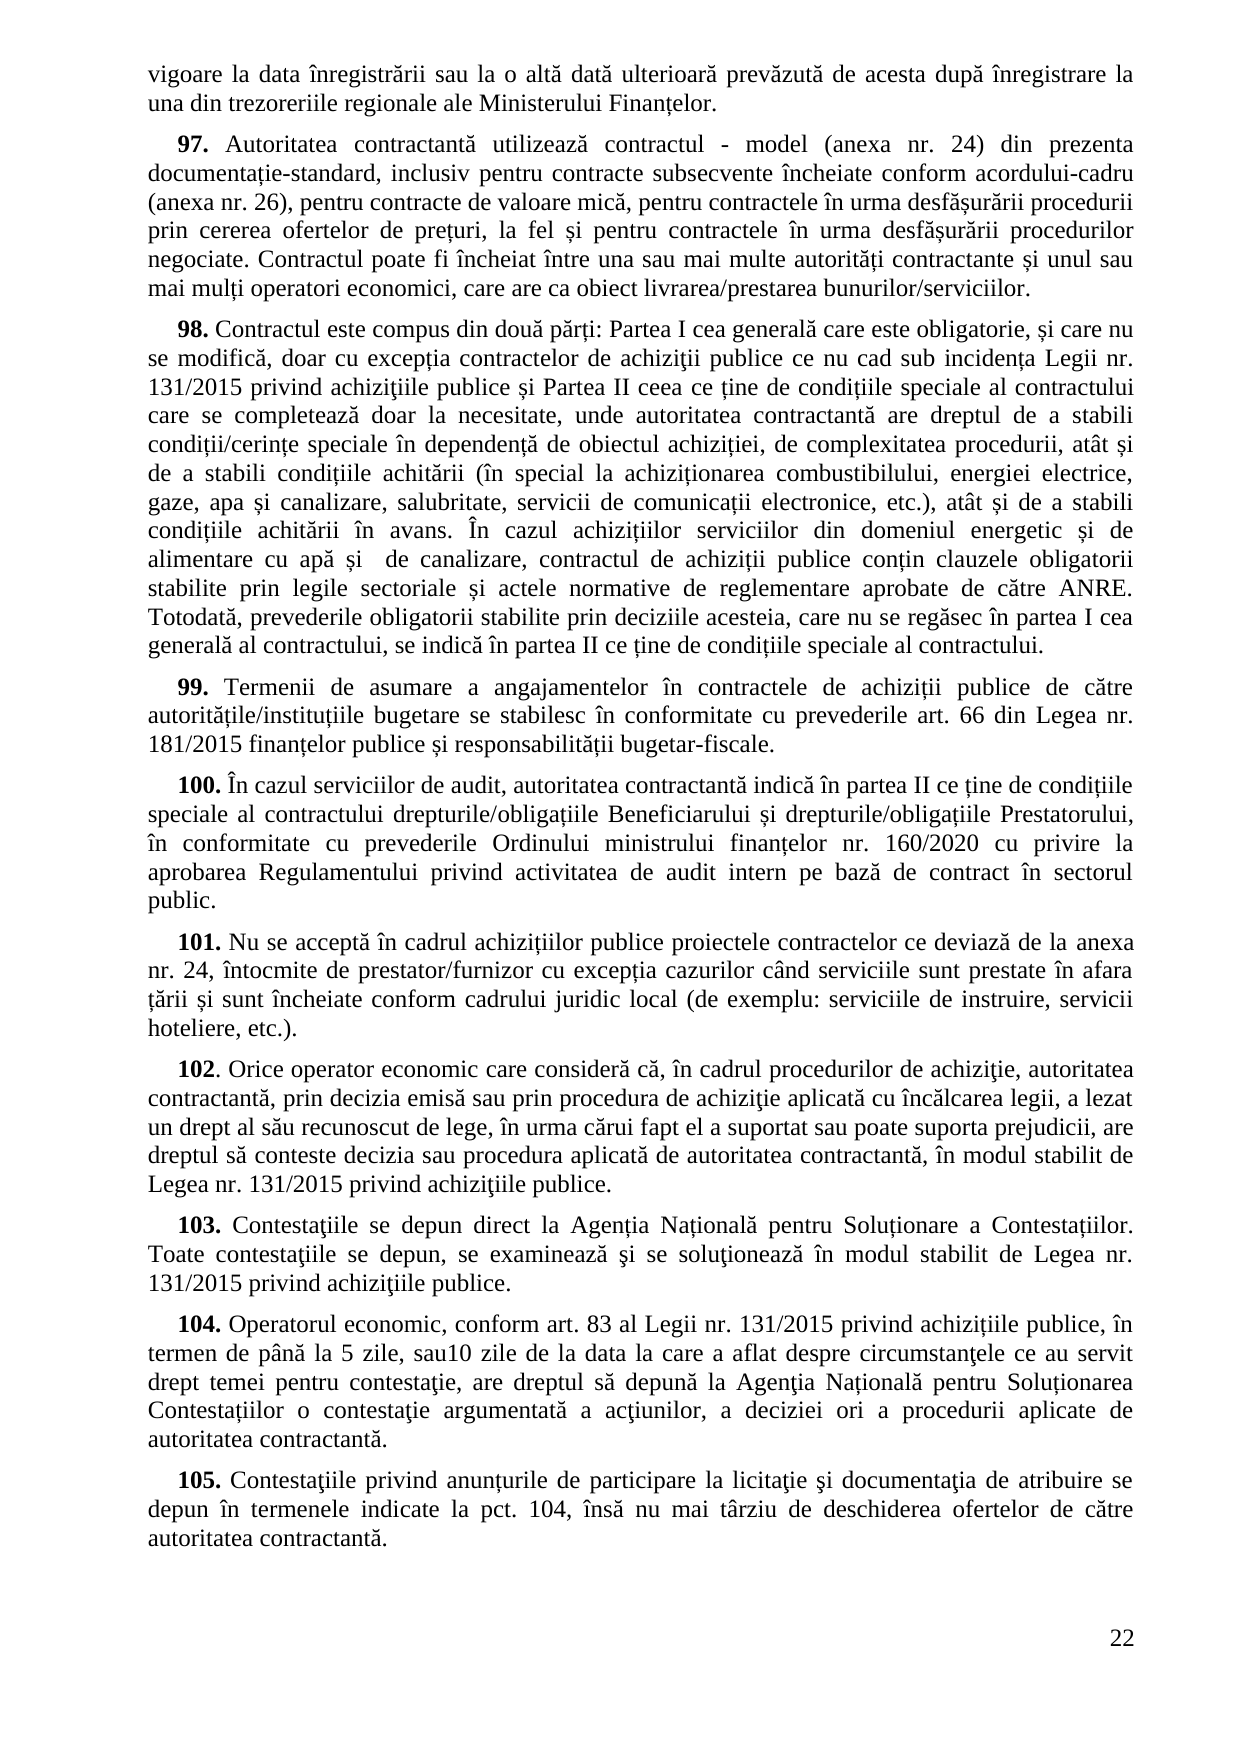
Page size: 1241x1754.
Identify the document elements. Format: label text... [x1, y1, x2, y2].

text 100. În cazul serviciilor de audit, autoritatea contractantă indică în partea II ce ține de condițiile speciale al contractului drepturile/obligațiile Beneficiarului și drepturile/obligațiile Prestatorului, în conformitate cu prevederile Ordinului ministrului finanțelor nr. 160/2020 cu privire la aprobarea Regulamentului privind activitatea de audit intern pe bază de contract în sectorul public. [148, 770, 1134, 914]
text 98. Contractul este compus din două părți: Partea I cea generală care este obligatorie, și care nu se modifică, doar cu excepția contractelor de achiziţii publice ce nu cad sub incidența Legii nr. 131/2015 privind achiziţiile publice și Partea II ceea ce ține de condițiile speciale al contractului care se completează doar la necesitate, unde autoritatea contractantă are dreptul de a stabili condiții/cerințe speciale în dependență de obiectul achiziției, de complexitatea procedurii, atât și de a stabili condițiile achitării (în special la achiziționarea combustibilului, energiei electrice, gaze, apa și canalizare, salubritate, servicii de comunicații electronice, etc.), atât și de a stabili condițiile achitării în avans. În cazul achizițiilor serviciilor din domeniul energetic și de alimentare cu apă și de canalizare, contractul de achiziții publice conțin clauzele obligatorii stabilite prin legile sectoriale și actele normative de reglementare aprobate de către ANRE. Totodată, prevederile obligatorii stabilite prin deciziile acesteia, care nu se regăsec în partea I cea generală al contractului, se indică în partea II ce ține de condițiile speciale al contractului. [148, 314, 1134, 659]
text 103. Contestaţiile se depun direct la Agenția Națională pentru Soluționare a Contestațiilor. Toate contestaţiile se depun, se examinează şi se soluţionează în modul stabilit de Legea nr. 131/2015 privind achiziţiile publice. [148, 1210, 1134, 1297]
text 104. Operatorul economic, conform art. 83 al Legii nr. 131/2015 privind achizițiile publice, în termen de până la 5 zile, sau10 zile de la data la care a aflat despre circumstanţele ce au servit drept temei pentru contestaţie, are dreptul să depună la Agenţia Națională pentru Soluționarea Contestațiilor o contestaţie argumentată a acţiunilor, a deciziei ori a procedurii aplicate de autoritatea contractantă. [148, 1309, 1134, 1453]
text 105. Contestaţiile privind anunțurile de participare la licitaţie şi documentaţia de atribuire se depun în termenele indicate la pct. 104, însă nu mai târziu de deschiderea ofertelor de către autoritatea contractantă. [148, 1465, 1134, 1552]
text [148, 59, 1134, 117]
text 97. Autoritatea contractantă utilizează contractul - model (anexa nr. 24) din prezenta documentație-standard, inclusiv pentru contracte subsecvente încheiate conform acordului-cadru (anexa nr. 26), pentru contracte de valoare mică, pentru contractele în urma desfășurării procedurii prin cererea ofertelor de prețuri, la fel și pentru contractele în urma desfășurării procedurilor negociate. Contractul poate fi încheiat între una sau mai multe autorități contractante și unul sau mai mulți operatori economici, care are ca obiect livrarea/prestarea bunurilor/serviciilor. [148, 129, 1134, 302]
text 102. Orice operator economic care consideră că, în cadrul procedurilor de achiziţie, autoritatea contractantă, prin decizia emisă sau prin procedura de achiziţie aplicată cu încălcarea legii, a lezat un drept al său recunoscut de lege, în urma cărui fapt el a suportat sau poate suporta prejudicii, are dreptul să conteste decizia sau procedura aplicată de autoritatea contractantă, în modul stabilit de Legea nr. 131/2015 privind achiziţiile publice. [148, 1054, 1134, 1198]
text 101. Nu se acceptă în cadrul achizițiilor publice proiectele contractelor ce deviază de la anexa nr. 24, întocmite de prestator/furnizor cu excepția cazurilor când serviciile sunt prestate în afara țării și sunt încheiate conform cadrului juridic local (de exemplu: serviciile de instruire, servicii hoteliere, etc.). [148, 927, 1134, 1042]
text 99. Termenii de asumare a angajamentelor în contractele de achiziții publice de către autoritățile/instituțiile bugetare se stabilesc în conformitate cu prevederile art. 66 din Legea nr. 181/2015 finanțelor publice și responsabilității bugetar-fiscale. [148, 672, 1134, 758]
